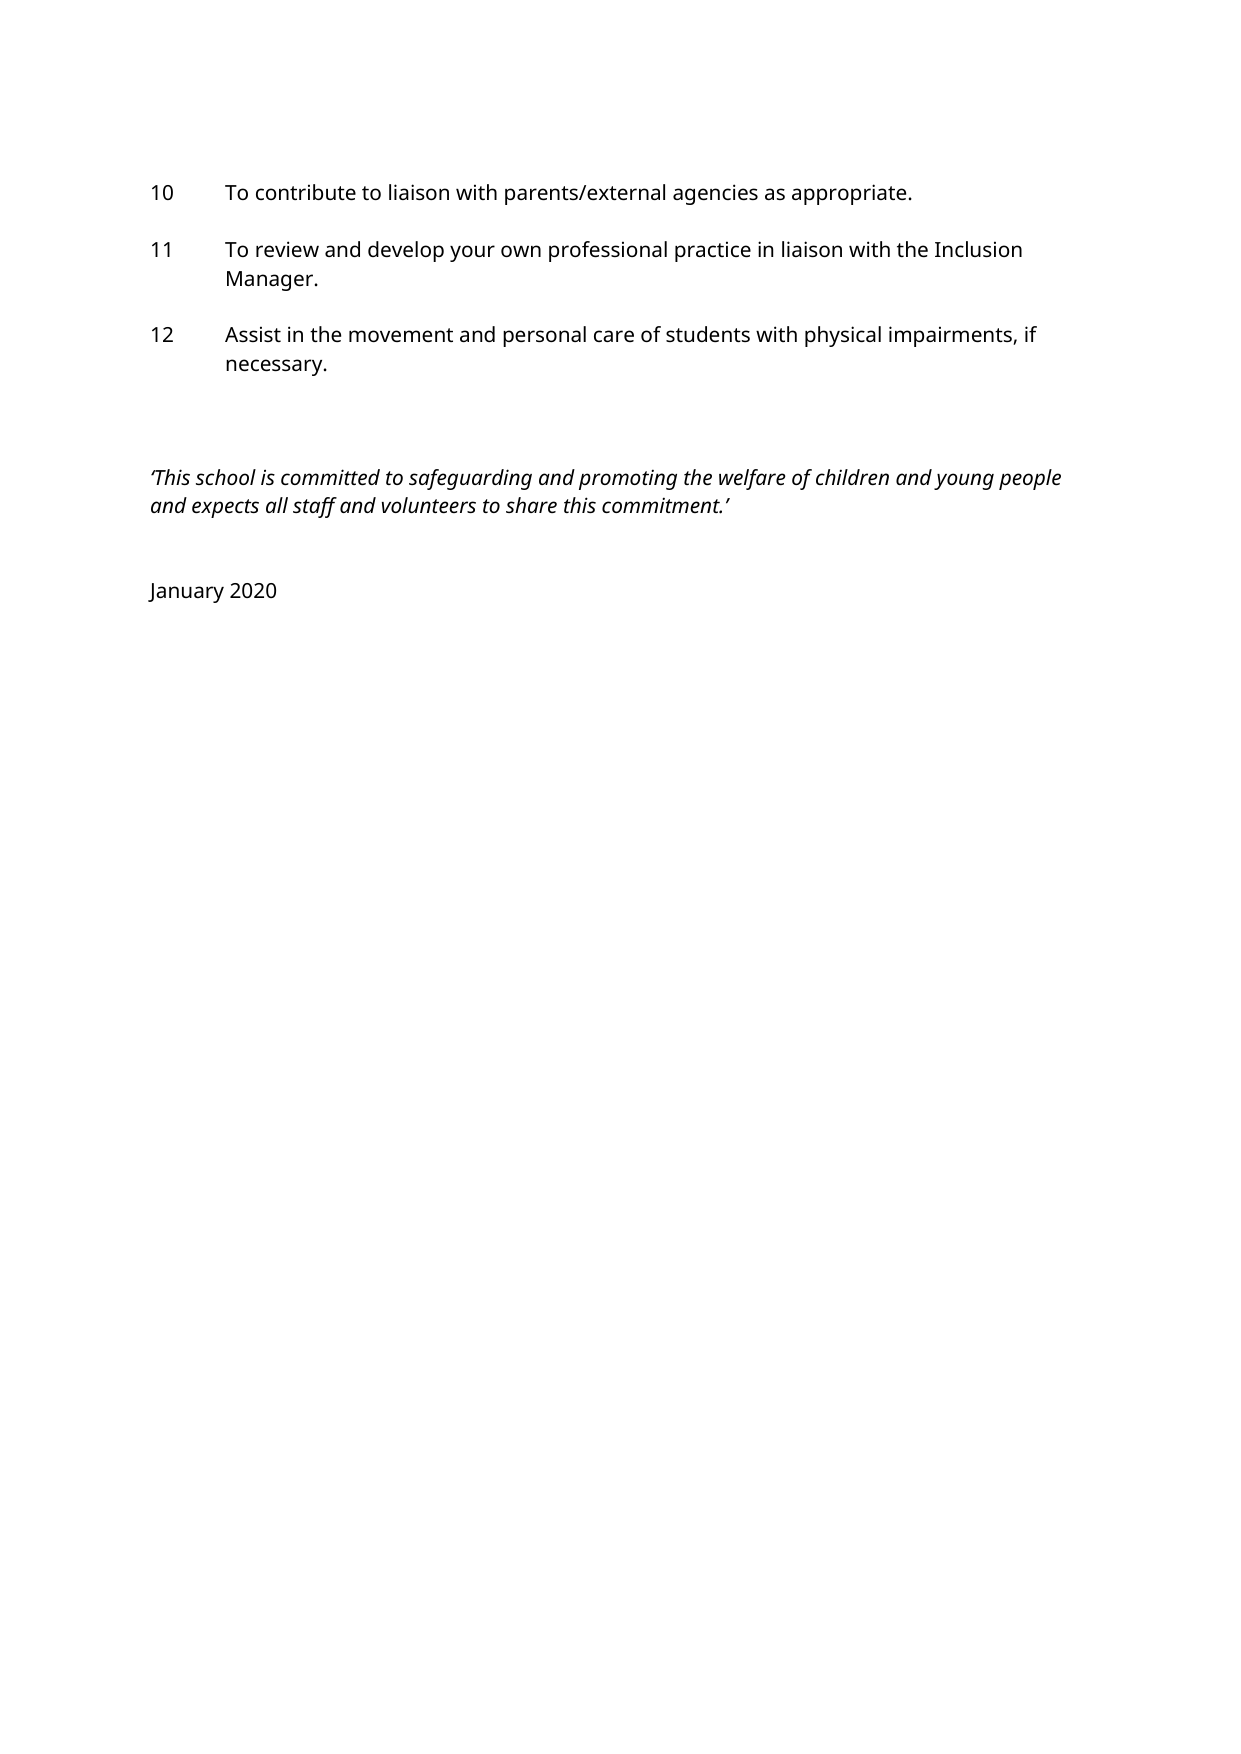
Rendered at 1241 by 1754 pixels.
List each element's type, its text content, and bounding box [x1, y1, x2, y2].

text 10 To contribute to liaison with parents/external agencies as appropriate. [150, 178, 1090, 207]
text ‘This school is committed to safeguarding and promoting the welfare of children and young people and expects all staff and volunteers to share this commitment.’ [150, 463, 1090, 520]
text 12 Assist in the movement and personal care of students with physical impairments, if necessary. [150, 321, 1090, 377]
text January 2020 [150, 577, 1090, 605]
text 11 To review and develop your own professional practice in liaison with the Inclusion Manager. [150, 235, 1090, 292]
